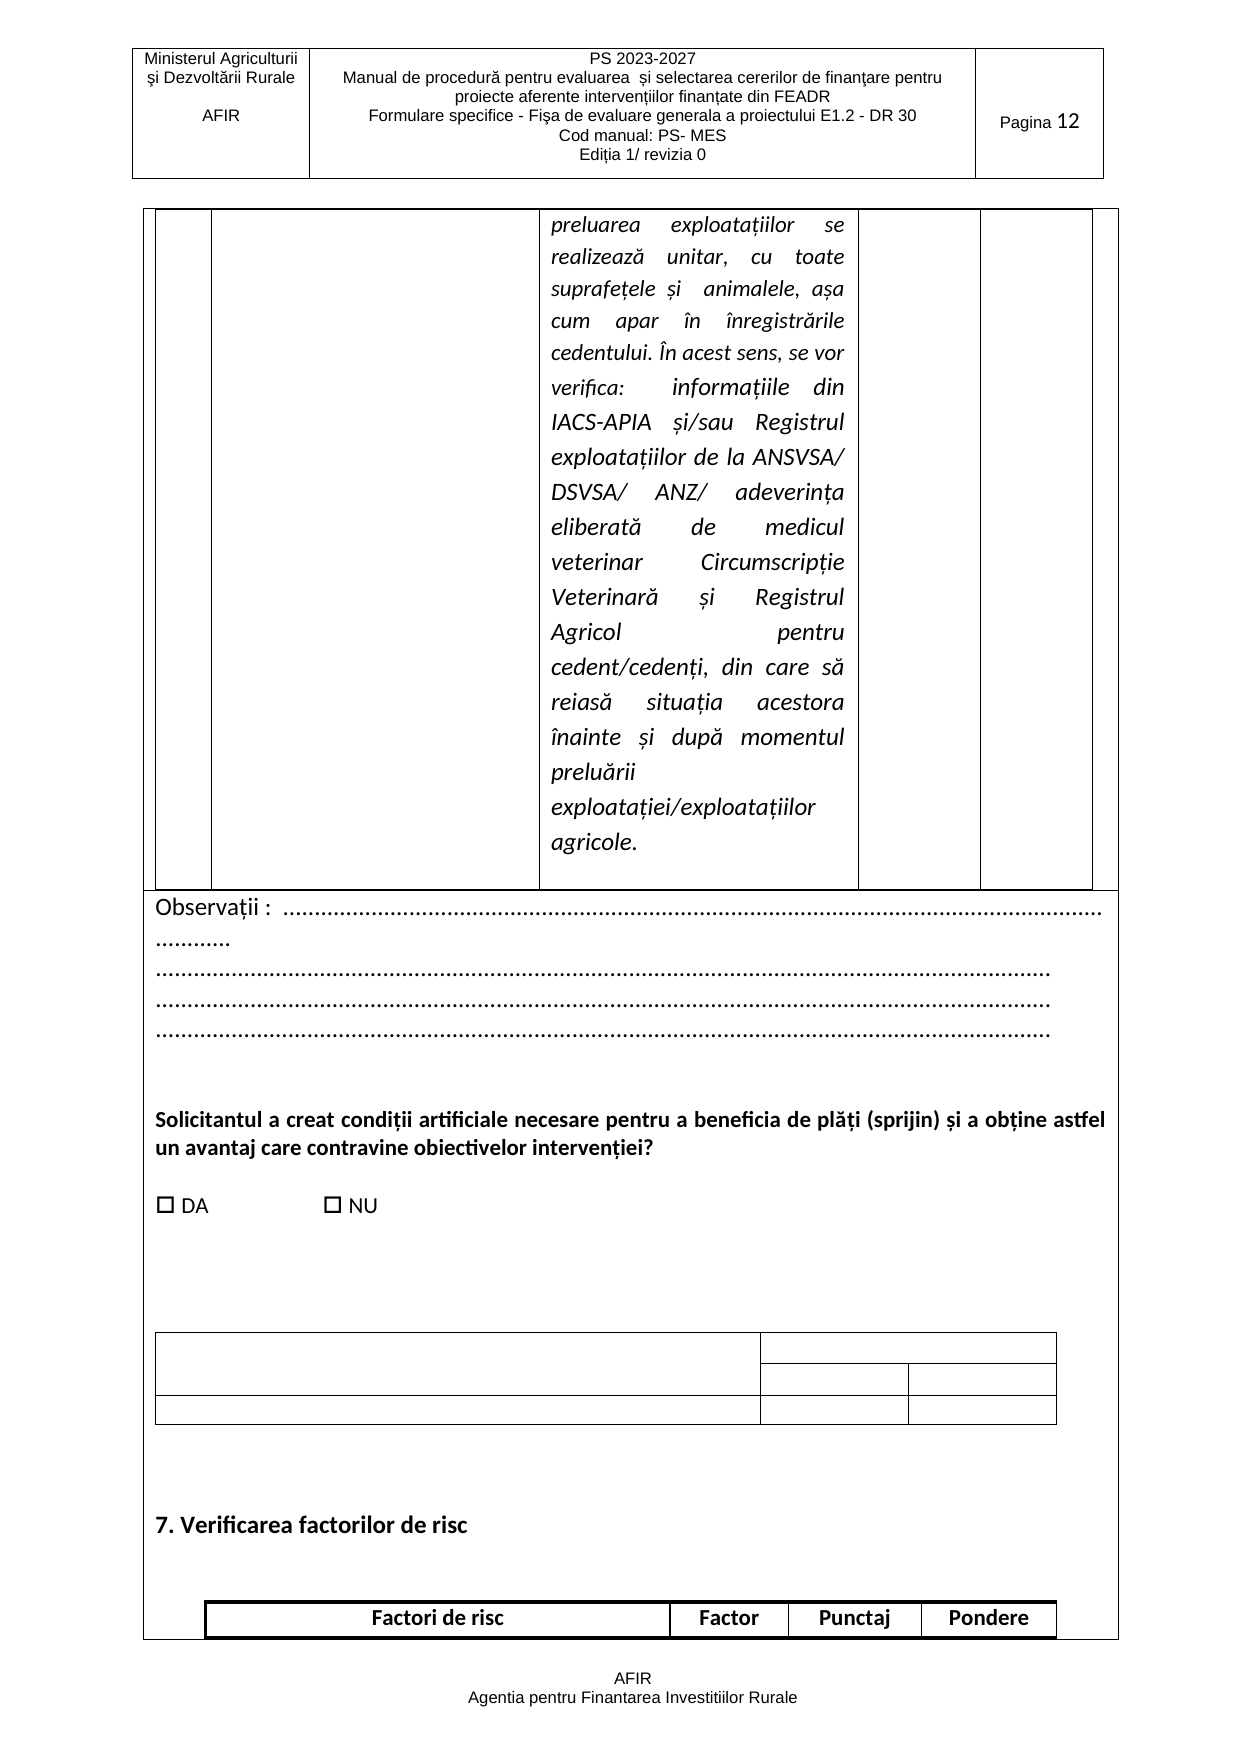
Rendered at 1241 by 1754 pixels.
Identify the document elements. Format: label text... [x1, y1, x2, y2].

table_cell [859, 210, 980, 889]
table_cell [1093, 209, 1118, 890]
table_cell [212, 210, 539, 889]
table_cell [156, 210, 211, 889]
table_cell [540, 210, 858, 889]
table_cell [144, 209, 155, 890]
table_cell [981, 210, 1092, 889]
